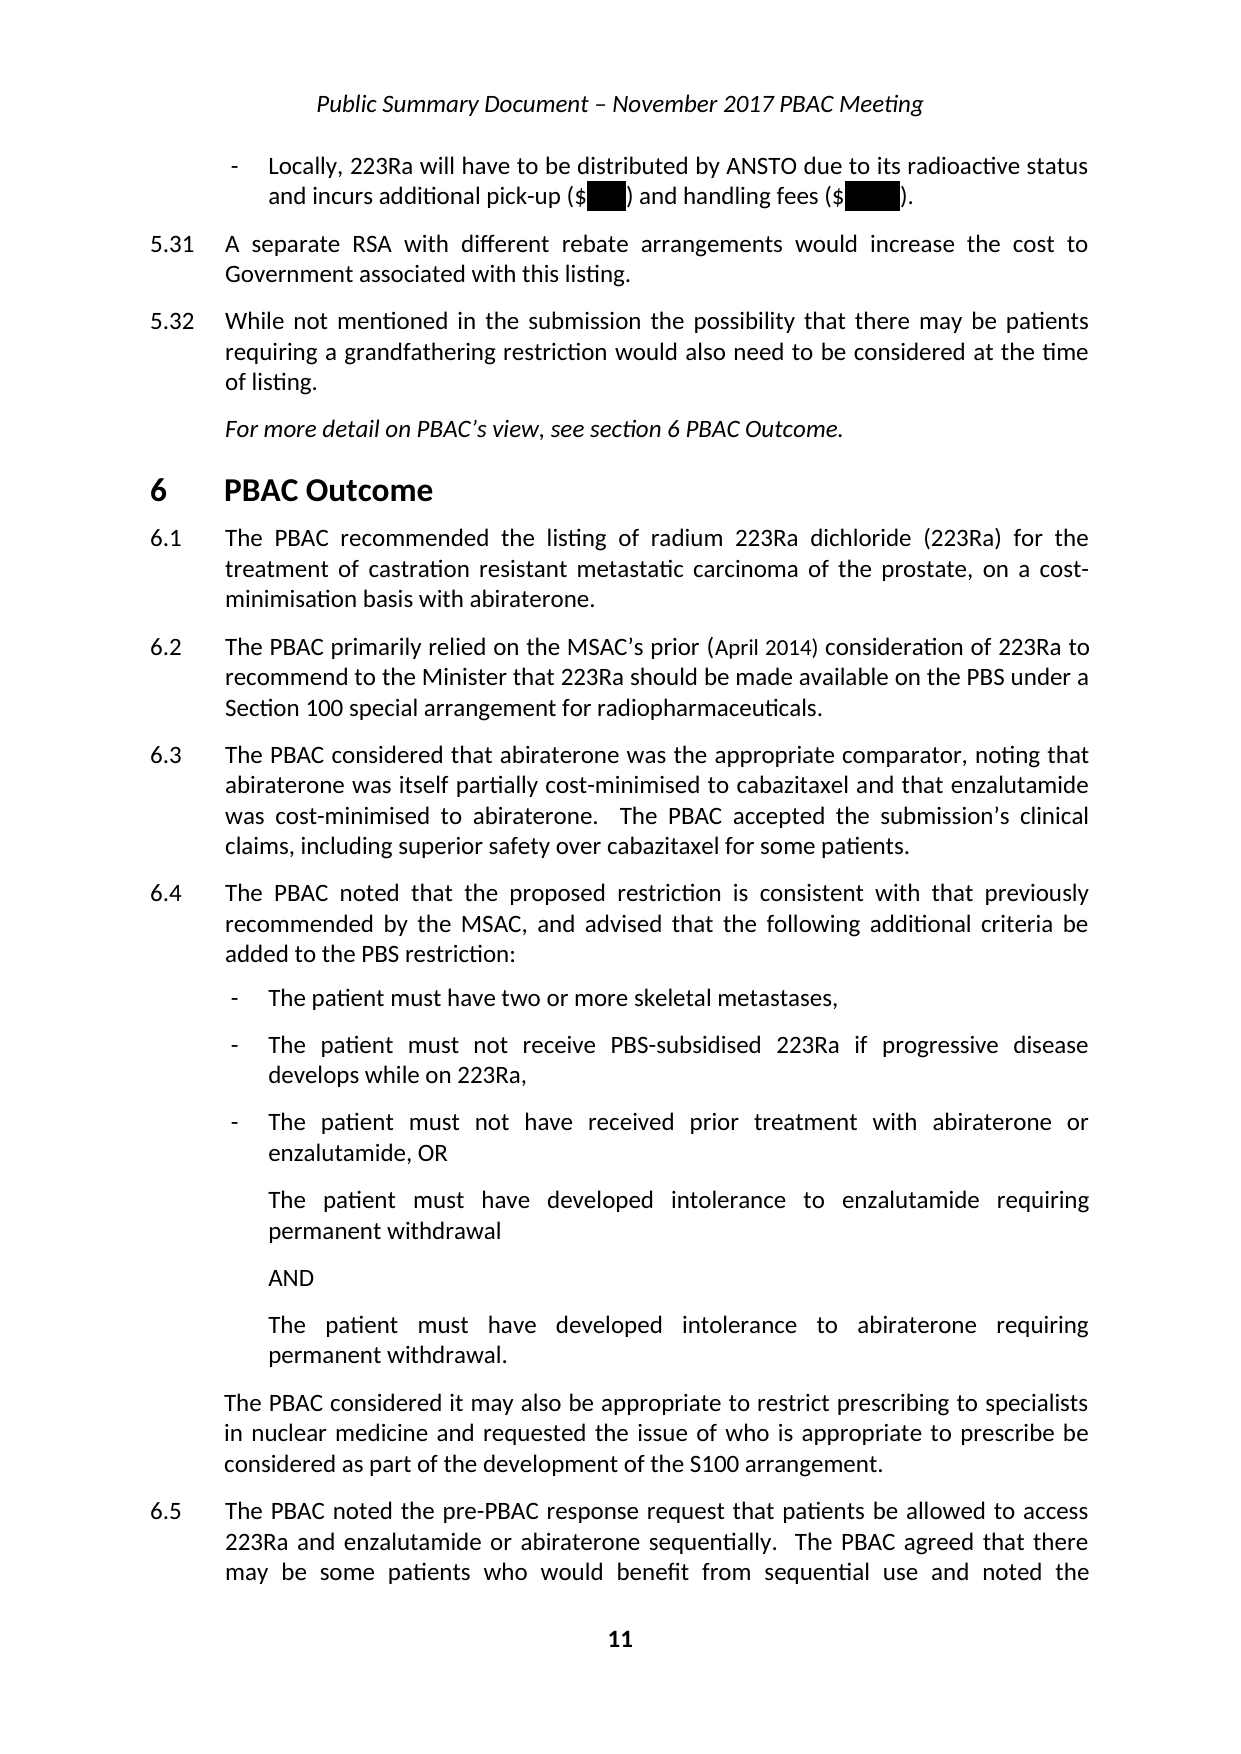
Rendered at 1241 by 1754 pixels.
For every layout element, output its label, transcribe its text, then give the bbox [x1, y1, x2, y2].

list The patient must not receive PBS-subsidised 223Ra if progressive disease develops while on 223Ra, [231, 1029, 1090, 1090]
list The PBAC primarily relied on the MSAC’s prior (April 2014) consideration of 223Ra to recommend to the Minister that 223Ra should be made available on the PBS under a Section 100 special arrangement for radiopharmaceuticals. [150, 631, 1090, 722]
subtitle PBAC Outcome [150, 469, 1090, 510]
list The patient must have developed intolerance to abiraterone requiring permanent withdrawal. [268, 1309, 1090, 1370]
list The patient must have developed intolerance to enzalutamide requiring permanent withdrawal [268, 1184, 1090, 1245]
list The PBAC considered it may also be appropriate to restrict prescribing to specialists in nuclear medicine and requested the issue of who is appropriate to prescribe be considered as part of the development of the S100 arrangement. [224, 1387, 1090, 1478]
list A separate RSA with different rebate arrangements would increase the cost to Government associated with this listing. [150, 228, 1090, 289]
list AND [268, 1262, 1090, 1292]
list The PBAC considered that abiraterone was the appropriate comparator, noting that abiraterone was itself partially cost-minimised to cabazitaxel and that enzalutamide was cost-minimised to abiraterone. The PBAC accepted the submission’s clinical claims, including superior safety over cabazitaxel for some patients. [150, 739, 1090, 861]
list The PBAC noted that the proposed restriction is consistent with that previously recommended by the MSAC, and advised that the following additional criteria be added to the PBS restriction: [150, 878, 1090, 969]
list While not mentioned in the submission the possibility that there may be patients requiring a grandfathering restriction would also need to be considered at the time of listing. [150, 305, 1090, 397]
list The PBAC recommended the listing of radium 223Ra dichloride (223Ra) for the treatment of castration resistant metastatic carcinoma of the prostate, on a cost-minimisation basis with abiraterone. [150, 522, 1090, 614]
list The patient must have two or more skeletal metastases, [231, 982, 1090, 1012]
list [150, 1495, 1090, 1587]
subtitle For more detail on PBAC’s view, see section 6 PBAC Outcome. [225, 414, 1090, 444]
list Locally, 223Ra will have to be distributed by ANSTO due to its radioactive status and incurs additional pick-up ($''''''') and handling fees ($''''''''''). [231, 150, 1090, 211]
list The patient must not have received prior treatment with abiraterone or enzalutamide, OR [231, 1107, 1090, 1168]
